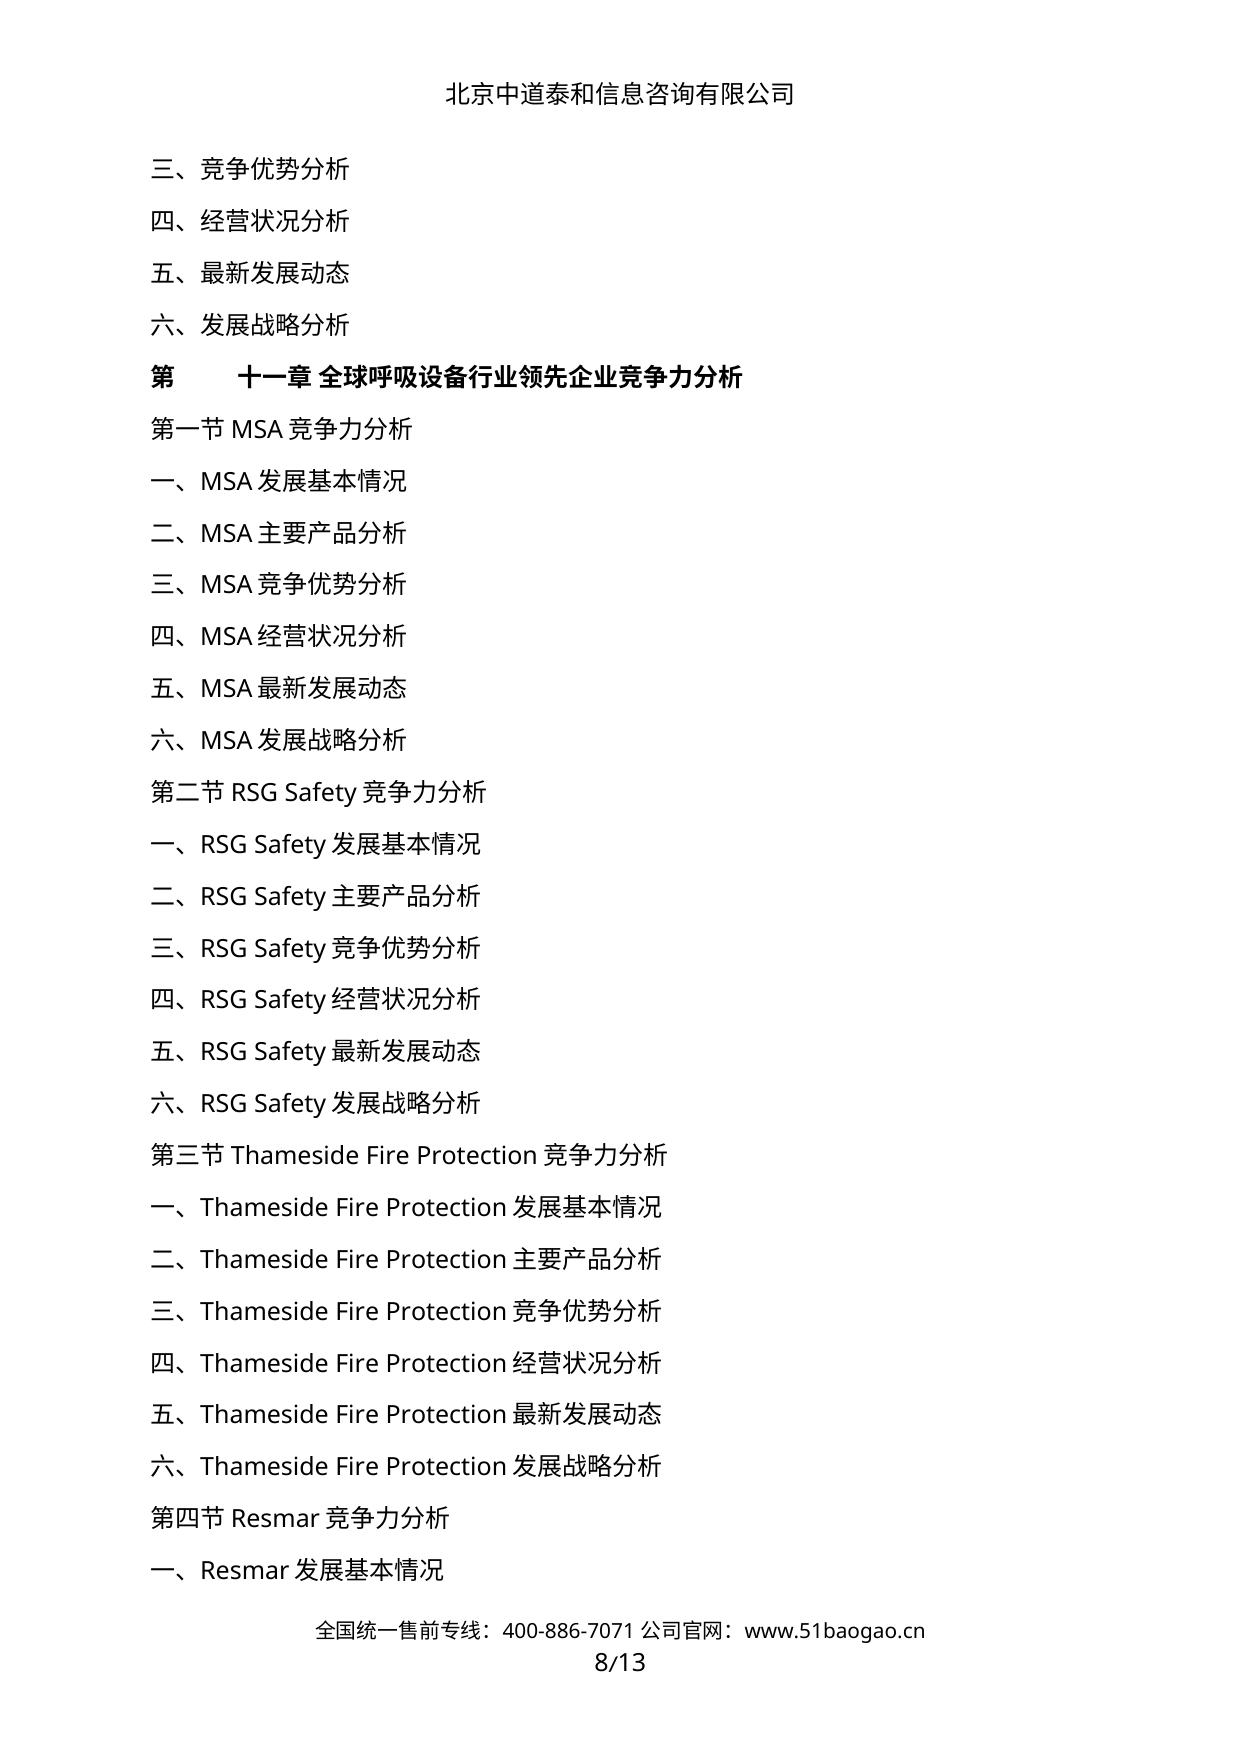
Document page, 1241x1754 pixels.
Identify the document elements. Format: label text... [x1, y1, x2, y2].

text 六、Thameside Fire Protection发展战略分析 [150, 1447, 1090, 1483]
text 四、RSG Safety经营状况分析 [150, 980, 1090, 1016]
text 一、RSG Safety发展基本情况 [150, 824, 1090, 861]
text 五、最新发展动态 [150, 254, 1090, 290]
text 三、RSG Safety竞争优势分析 [150, 928, 1090, 964]
text 四、经营状况分析 [150, 202, 1090, 238]
text 第 十一章 全球呼吸设备行业领先企业竞争力分析 [150, 357, 1090, 394]
text 三、MSA竞争优势分析 [150, 565, 1090, 601]
text 第一节 MSA竞争力分析 [150, 409, 1090, 446]
text 五、Thameside Fire Protection最新发展动态 [150, 1395, 1090, 1431]
text 六、RSG Safety发展战略分析 [150, 1084, 1090, 1120]
text 六、MSA发展战略分析 [150, 721, 1090, 757]
text 四、Thameside Fire Protection经营状况分析 [150, 1343, 1090, 1379]
text 第二节 RSG Safety竞争力分析 [150, 772, 1090, 809]
text 一、Thameside Fire Protection发展基本情况 [150, 1187, 1090, 1224]
text 二、Thameside Fire Protection主要产品分析 [150, 1239, 1090, 1276]
text 二、RSG Safety主要产品分析 [150, 876, 1090, 912]
text 五、MSA最新发展动态 [150, 669, 1090, 705]
text 三、竞争优势分析 [150, 150, 1090, 186]
text 一、Resmar发展基本情况 [150, 1551, 1090, 1587]
text 四、MSA经营状况分析 [150, 617, 1090, 653]
text 五、RSG Safety最新发展动态 [150, 1032, 1090, 1068]
text 一、MSA发展基本情况 [150, 461, 1090, 497]
text 第三节 Thameside Fire Protection竞争力分析 [150, 1136, 1090, 1172]
text 第四节 Resmar竞争力分析 [150, 1499, 1090, 1535]
text 二、MSA主要产品分析 [150, 513, 1090, 549]
text 六、发展战略分析 [150, 306, 1090, 342]
text 三、Thameside Fire Protection竞争优势分析 [150, 1291, 1090, 1327]
